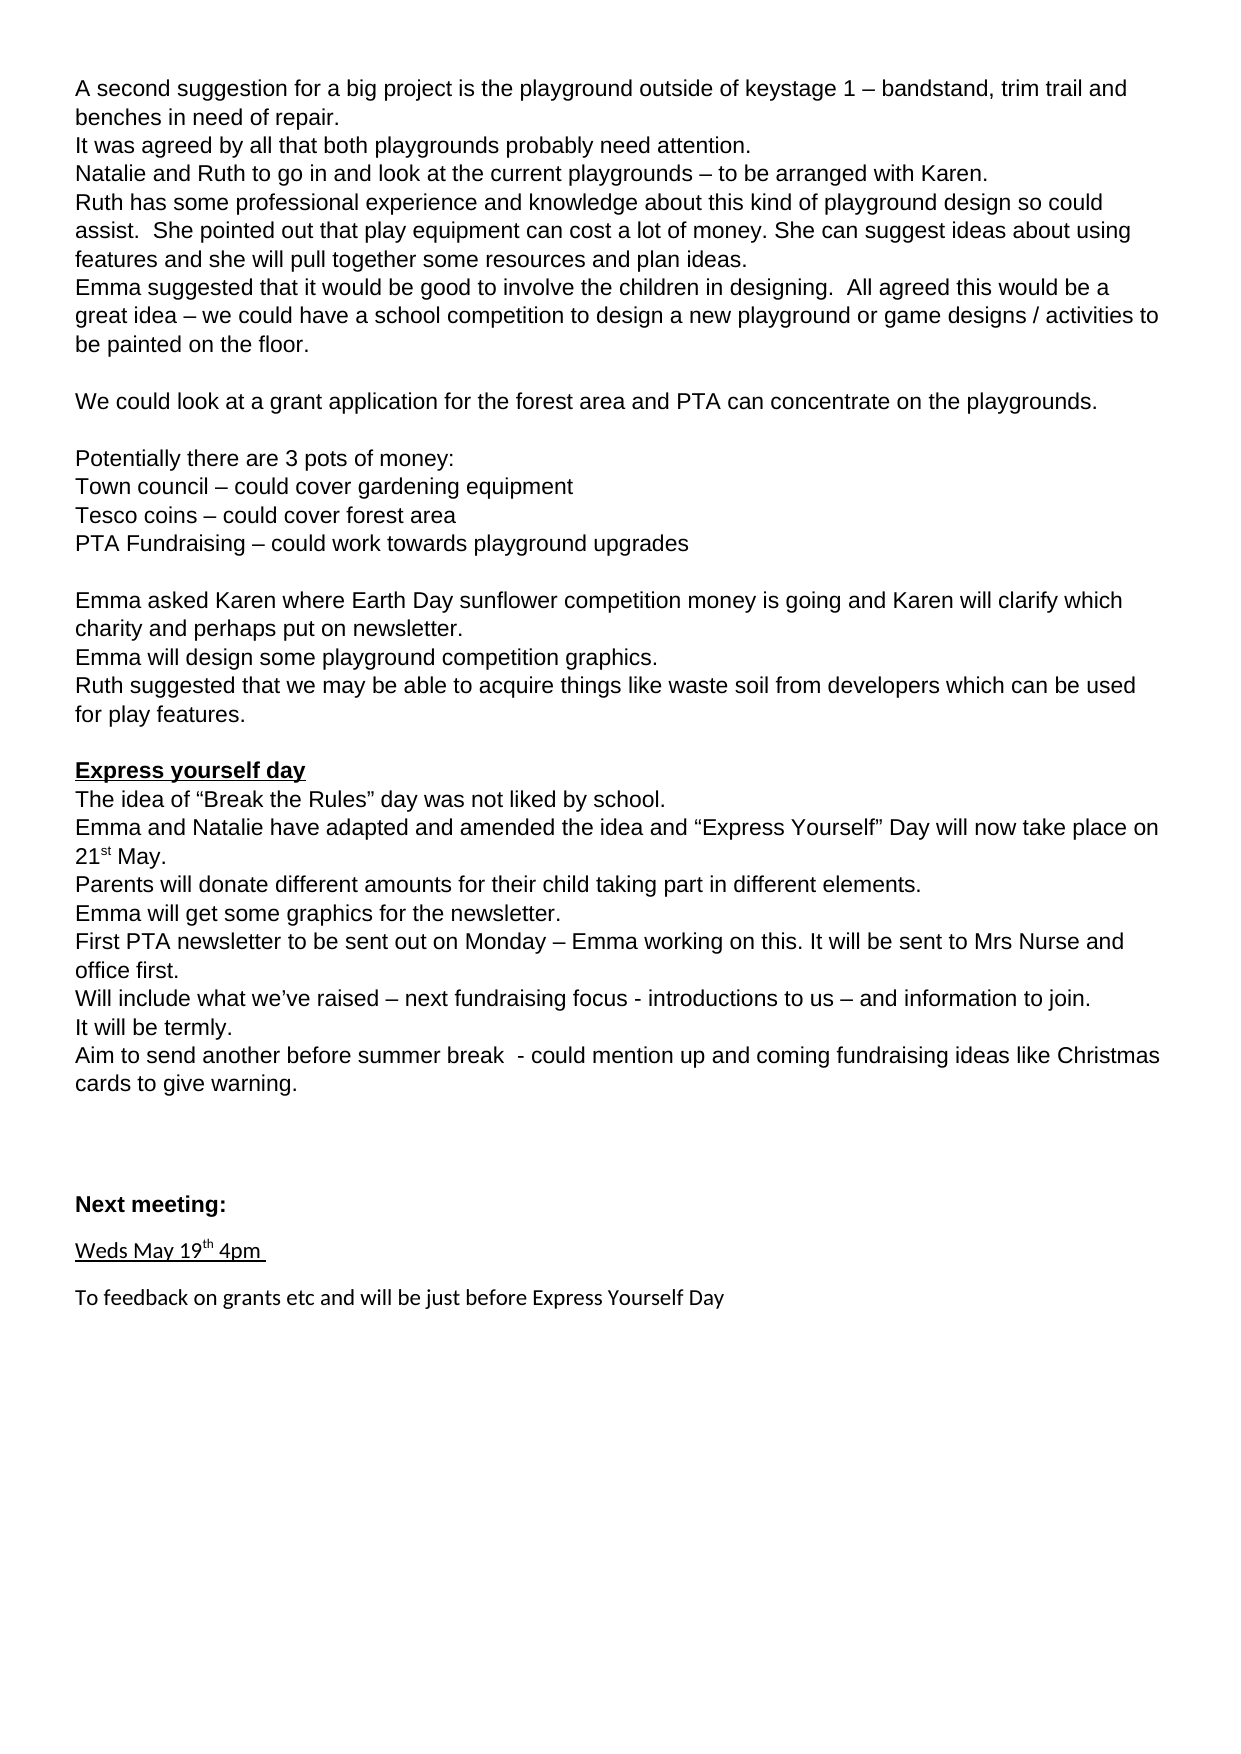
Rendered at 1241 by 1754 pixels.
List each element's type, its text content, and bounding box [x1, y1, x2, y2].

text Will include what we’ve raised – next fundraising focus - introductions to us – and information to join. [75, 985, 1165, 1011]
text Emma and Natalie have adapted and amended the idea and “Express Yourself” Day will now take place on 21st May. [75, 814, 1165, 869]
text Emma asked Karen where Earth Day sunflower competition money is going and Karen will clarify which charity and perhaps put on newsletter. [75, 587, 1165, 642]
text The idea of “Break the Rules” day was not liked by school. [75, 786, 1165, 812]
text Express yourself day [75, 757, 1165, 784]
text Weds May 19th 4pm [75, 1236, 1165, 1264]
text To feedback on grants etc and will be just before Express Yourself Day [75, 1283, 1165, 1311]
text Ruth has some professional experience and knowledge about this kind of playground design so could assist. She pointed out that play equipment can cost a lot of money. She can suggest ideas about using features and she will pull together some resources and plan ideas. [75, 189, 1165, 272]
text Next meeting: [75, 1191, 1165, 1217]
text Emma will get some graphics for the newsletter. [75, 900, 1165, 926]
text Parents will donate different amounts for their child taking part in different elements. [75, 871, 1165, 898]
text PTA Fundraising – could work towards playground upgrades [75, 530, 1165, 556]
text It will be termly. [75, 1013, 1165, 1040]
text Tesco coins – could cover forest area [75, 502, 1165, 528]
text Town council – could cover gardening equipment [75, 473, 1165, 499]
text Natalie and Ruth to go in and look at the current playgrounds – to be arranged with Karen. [75, 160, 1165, 187]
text It was agreed by all that both playgrounds probably need attention. [75, 132, 1165, 158]
text Emma suggested that it would be good to involve the children in designing. All agreed this would be a great idea – we could have a school competition to design a new playground or game designs / activities to be painted on the floor. [75, 274, 1165, 357]
text Emma will design some playground competition graphics. [75, 644, 1165, 670]
text We could look at a grant application for the forest area and PTA can concentrate on the playgrounds. [75, 388, 1165, 414]
text Aim to send another before summer break - could mention up and coming fundraising ideas like Christmas cards to give warning. [75, 1042, 1165, 1097]
text Ruth suggested that we may be able to acquire things like waste soil from developers which can be used for play features. [75, 672, 1165, 727]
text A second suggestion for a big project is the playground outside of keystage 1 – bandstand, trim trail and benches in need of repair. [75, 75, 1165, 130]
text First PTA newsletter to be sent out on Monday – Emma working on this. It will be sent to Mrs Nurse and office first. [75, 928, 1165, 983]
text Potentially there are 3 pots of money: [75, 445, 1165, 471]
